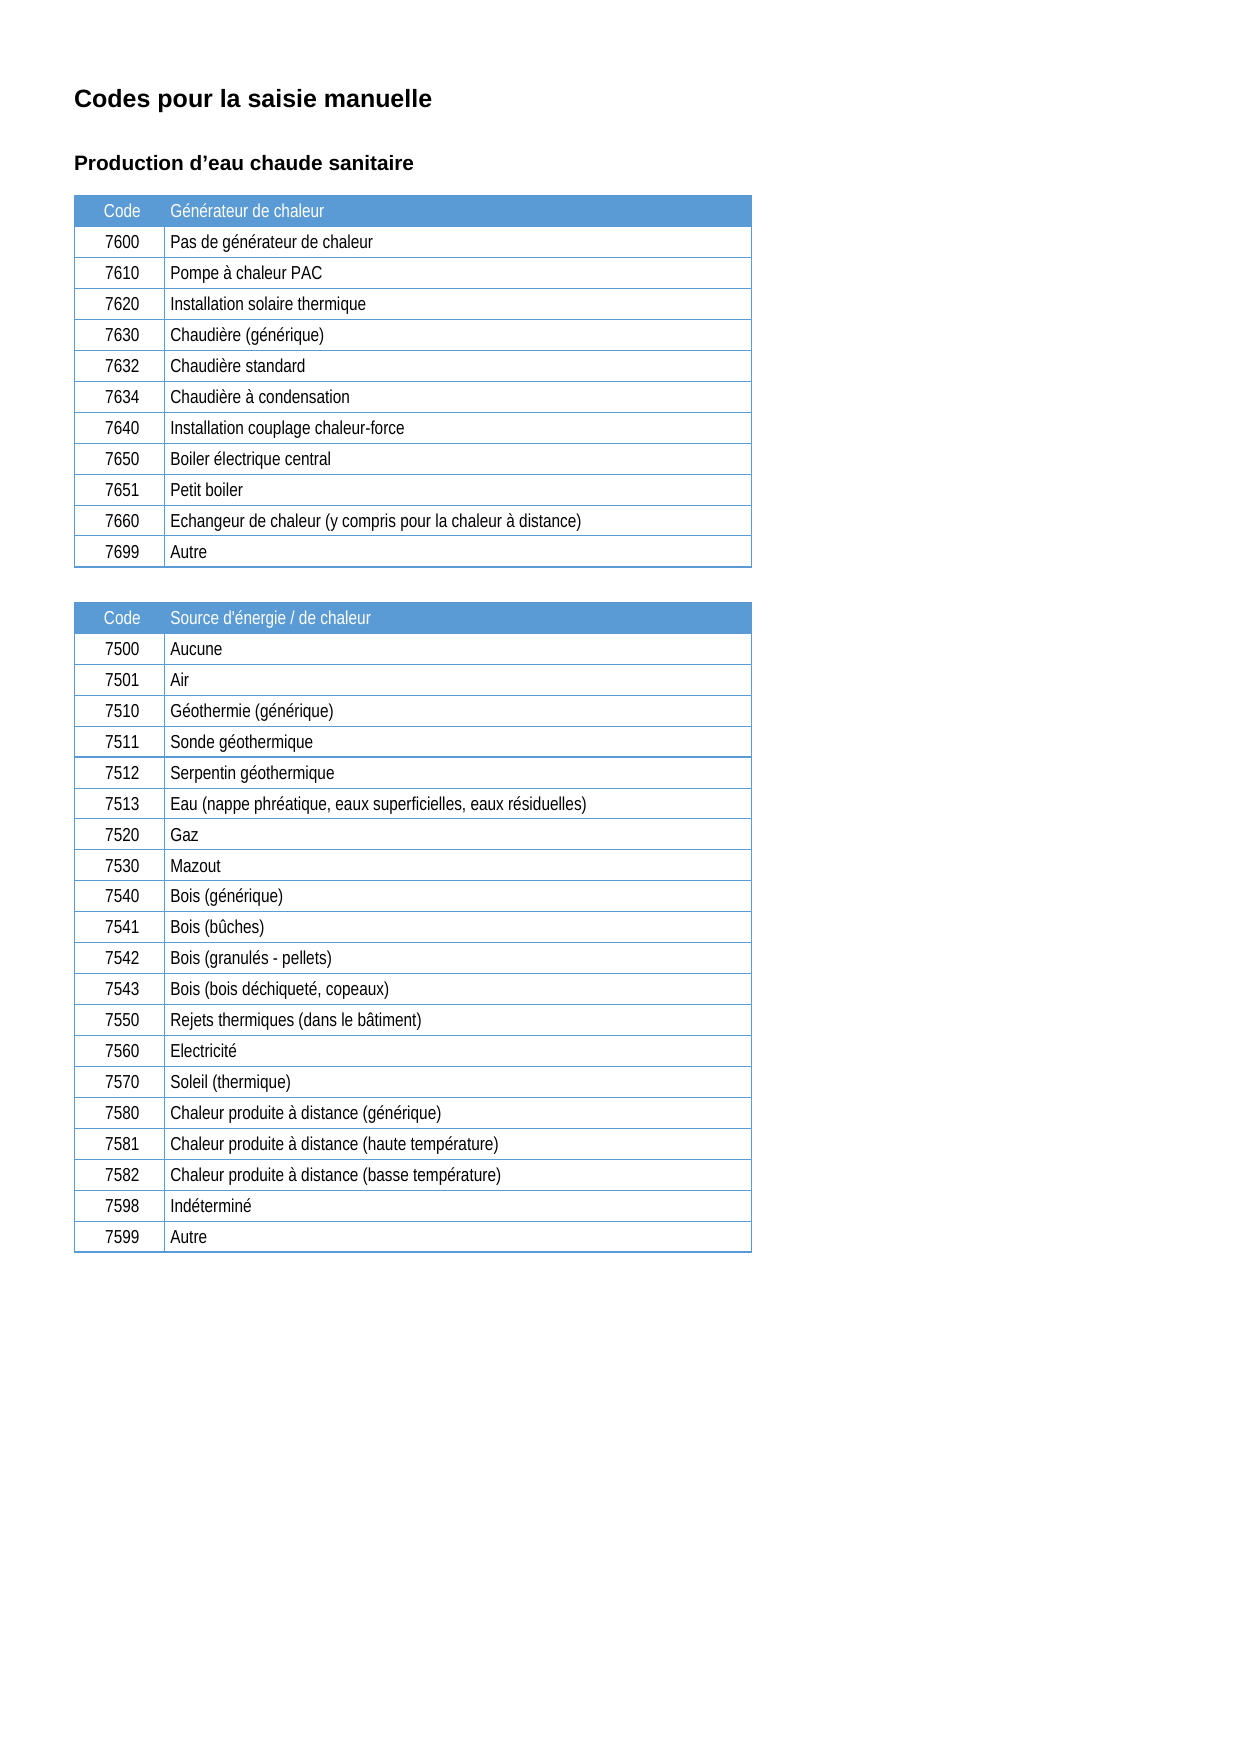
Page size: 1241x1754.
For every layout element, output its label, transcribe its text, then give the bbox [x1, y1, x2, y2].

table_cell Aucune [165, 634, 751, 664]
table_cell 7599 [75, 1222, 164, 1251]
table_cell Serpentin géothermique [165, 758, 751, 787]
table_cell 7640 [75, 413, 164, 443]
table_cell Gaz [165, 819, 751, 849]
table_cell Pompe à chaleur PAC [165, 258, 751, 288]
table_cell Sonde géothermique [165, 727, 751, 756]
table_cell 7512 [75, 758, 164, 787]
table_cell 7541 [75, 912, 164, 942]
table_cell 7634 [75, 382, 164, 412]
table_header Code [75, 196, 164, 226]
table_cell Autre [165, 536, 751, 566]
table_cell Indéterminé [165, 1191, 751, 1221]
subtitle Production d’eau chaude sanitaire [74, 150, 1181, 174]
table_cell Bois (granulés - pellets) [165, 943, 751, 973]
table_header Source d'énergie / de chaleur [165, 603, 751, 633]
table_cell 7630 [75, 320, 164, 350]
table_cell 7542 [75, 943, 164, 973]
table_cell 7513 [75, 789, 164, 818]
table_cell Bois (générique) [165, 881, 751, 911]
table_cell Installation couplage chaleur-force [165, 413, 751, 443]
table_cell Bois (bûches) [165, 912, 751, 942]
table_cell Géothermie (générique) [165, 696, 751, 726]
table_cell 7580 [75, 1098, 164, 1128]
table_cell Installation solaire thermique [165, 289, 751, 319]
table_cell 7530 [75, 850, 164, 880]
table_cell Petit boiler [165, 475, 751, 504]
table_cell 7620 [75, 289, 164, 319]
table_cell 7660 [75, 506, 164, 535]
table_cell 7520 [75, 819, 164, 849]
table_cell Pas de générateur de chaleur [165, 227, 751, 257]
table_cell Chaleur produite à distance (basse température) [165, 1160, 751, 1189]
table_cell 7598 [75, 1191, 164, 1221]
table_cell Soleil (thermique) [165, 1067, 751, 1097]
table_cell Electricité [165, 1036, 751, 1066]
table_cell 7560 [75, 1036, 164, 1066]
table_cell 7600 [75, 227, 164, 257]
table_cell Rejets thermiques (dans le bâtiment) [165, 1005, 751, 1035]
table_cell Mazout [165, 850, 751, 880]
table_cell 7540 [75, 881, 164, 911]
subtitle Codes pour la saisie manuelle [74, 84, 1181, 113]
table_cell Echangeur de chaleur (y compris pour la chaleur à distance) [165, 506, 751, 535]
table_cell 7510 [75, 696, 164, 726]
table_cell 7651 [75, 475, 164, 504]
table_cell Boiler électrique central [165, 444, 751, 473]
table_cell 7543 [75, 974, 164, 1004]
table_cell 7581 [75, 1129, 164, 1159]
table_cell Chaleur produite à distance (générique) [165, 1098, 751, 1128]
table_cell 7570 [75, 1067, 164, 1097]
table_cell 7550 [75, 1005, 164, 1035]
table_header Générateur de chaleur [165, 196, 751, 226]
table_cell Autre [165, 1222, 751, 1251]
table_cell 7632 [75, 351, 164, 381]
table_cell Chaudière à condensation [165, 382, 751, 412]
table_cell 7699 [75, 536, 164, 566]
table_cell 7582 [75, 1160, 164, 1189]
table_cell 7501 [75, 665, 164, 694]
table_cell Chaleur produite à distance (haute température) [165, 1129, 751, 1159]
table_cell Air [165, 665, 751, 694]
table_header Code [75, 603, 164, 633]
table_cell 7500 [75, 634, 164, 664]
table_cell Chaudière standard [165, 351, 751, 381]
table_cell Bois (bois déchiqueté, copeaux) [165, 974, 751, 1004]
table_cell 7650 [75, 444, 164, 473]
table_cell Chaudière (générique) [165, 320, 751, 350]
table_cell 7610 [75, 258, 164, 288]
table_cell Eau (nappe phréatique, eaux superficielles, eaux résiduelles) [165, 789, 751, 818]
table_cell 7511 [75, 727, 164, 756]
